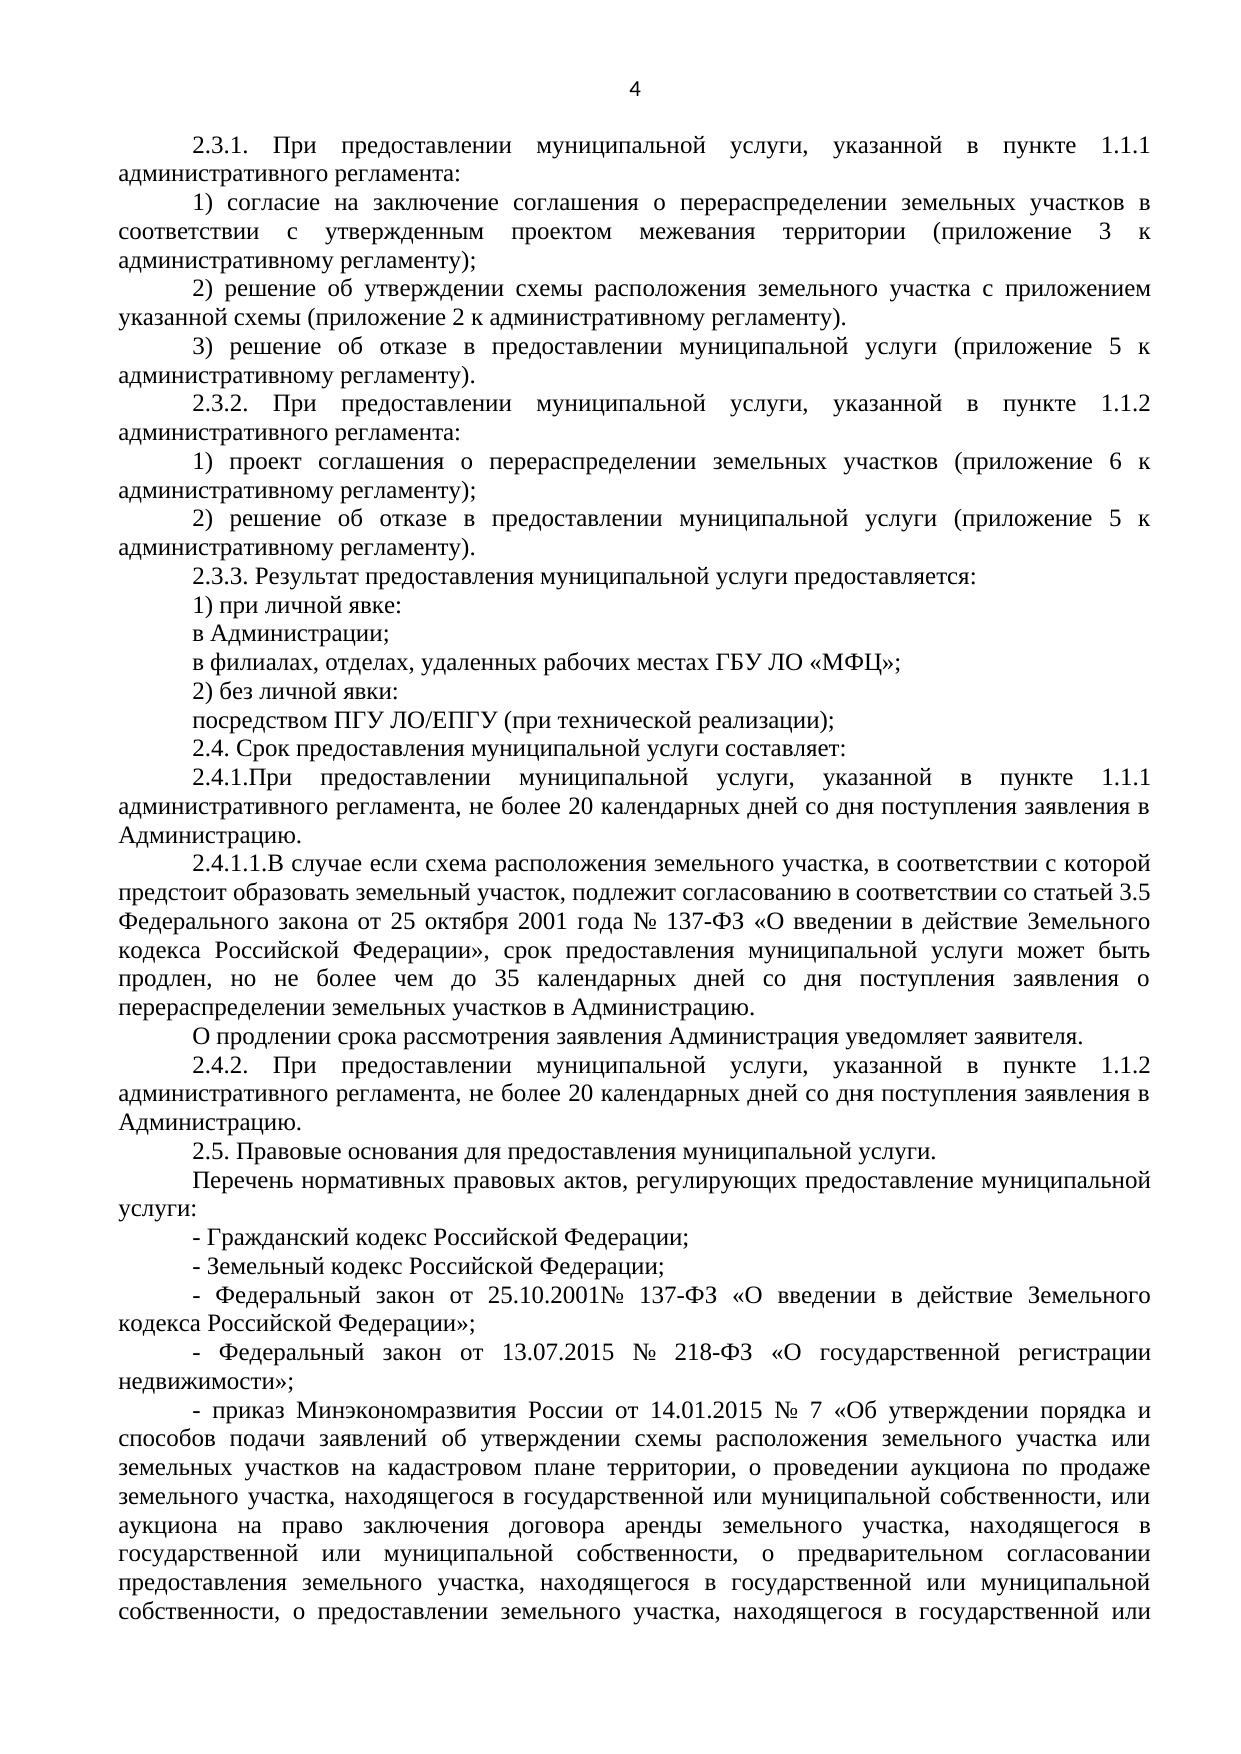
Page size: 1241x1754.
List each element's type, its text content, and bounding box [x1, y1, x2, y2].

text 2) без личной явки: [118, 676, 1152, 705]
text 1) при личной явке: [118, 590, 1152, 618]
text 2.4.1.1.В случае если схема расположения земельного участка, в соответствии с которой предстоит образовать земельный участок, подлежит согласованию в соответствии со статьей 3.5 Федерального закона от 25 октября 2001 года № 137-ФЗ «О введении в действие Земельного кодекса Российской Федерации», срок предоставления муниципальной услуги может быть продлен, но не более чем до 35 календарных дней со дня поступления заявления о перераспределении земельных участков в Администрацию. [118, 848, 1152, 1021]
text - Гражданский кодекс Российской Федерации; [118, 1222, 1152, 1251]
text 2) решение об отказе в предоставлении муниципальной услуги (приложение 5 к административному регламенту). [118, 503, 1152, 561]
text - Федеральный закон от 25.10.2001№ 137-ФЗ «О введении в действие Земельного кодекса Российской Федерации»; [118, 1280, 1152, 1337]
text 2.4.2. При предоставлении муниципальной услуги, указанной в пункте 1.1.2 административного регламента, не более 20 календарных дней со дня поступления заявления в Администрацию. [118, 1050, 1152, 1136]
text посредством ПГУ ЛО/ЕПГУ (при технической реализации); [118, 705, 1152, 733]
text Перечень нормативных правовых актов, регулирующих предоставление муниципальной услуги: [118, 1165, 1152, 1222]
text 2.3.2. При предоставлении муниципальной услуги, указанной в пункте 1.1.2 административного регламента: [118, 388, 1152, 446]
text - Земельный кодекс Российской Федерации; [118, 1251, 1152, 1280]
text 2) решение об утверждении схемы расположения земельного участка с приложением указанной схемы (приложение 2 к административному регламенту). [118, 273, 1152, 331]
text 1) проект соглашения о перераспределении земельных участков (приложение 6 к административному регламенту); [118, 446, 1152, 503]
text в филиалах, отделах, удаленных рабочих местах ГБУ ЛО «МФЦ»; [118, 647, 1152, 676]
text в Администрации; [118, 618, 1152, 647]
text О продлении срока рассмотрения заявления Администрация уведомляет заявителя. [118, 1021, 1152, 1050]
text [118, 1395, 1152, 1625]
text 2.4.1.При предоставлении муниципальной услуги, указанной в пункте 1.1.1 административного регламента, не более 20 календарных дней со дня поступления заявления в Администрацию. [118, 762, 1152, 848]
text 1) согласие на заключение соглашения о перераспределении земельных участков в соответствии с утвержденным проектом межевания территории (приложение 3 к административному регламенту); [118, 187, 1152, 273]
text 2.3.1. При предоставлении муниципальной услуги, указанной в пункте 1.1.1 административного регламента: [118, 130, 1152, 187]
text 3) решение об отказе в предоставлении муниципальной услуги (приложение 5 к административному регламенту). [118, 331, 1152, 388]
text 2.3.3. Результат предоставления муниципальной услуги предоставляется: [118, 561, 1152, 590]
text - Федеральный закон от 13.07.2015 № 218-ФЗ «О государственной регистрации недвижимости»; [118, 1337, 1152, 1395]
text 2.4. Срок предоставления муниципальной услуги составляет: [118, 733, 1152, 762]
text 2.5. Правовые основания для предоставления муниципальной услуги. [118, 1136, 1152, 1165]
